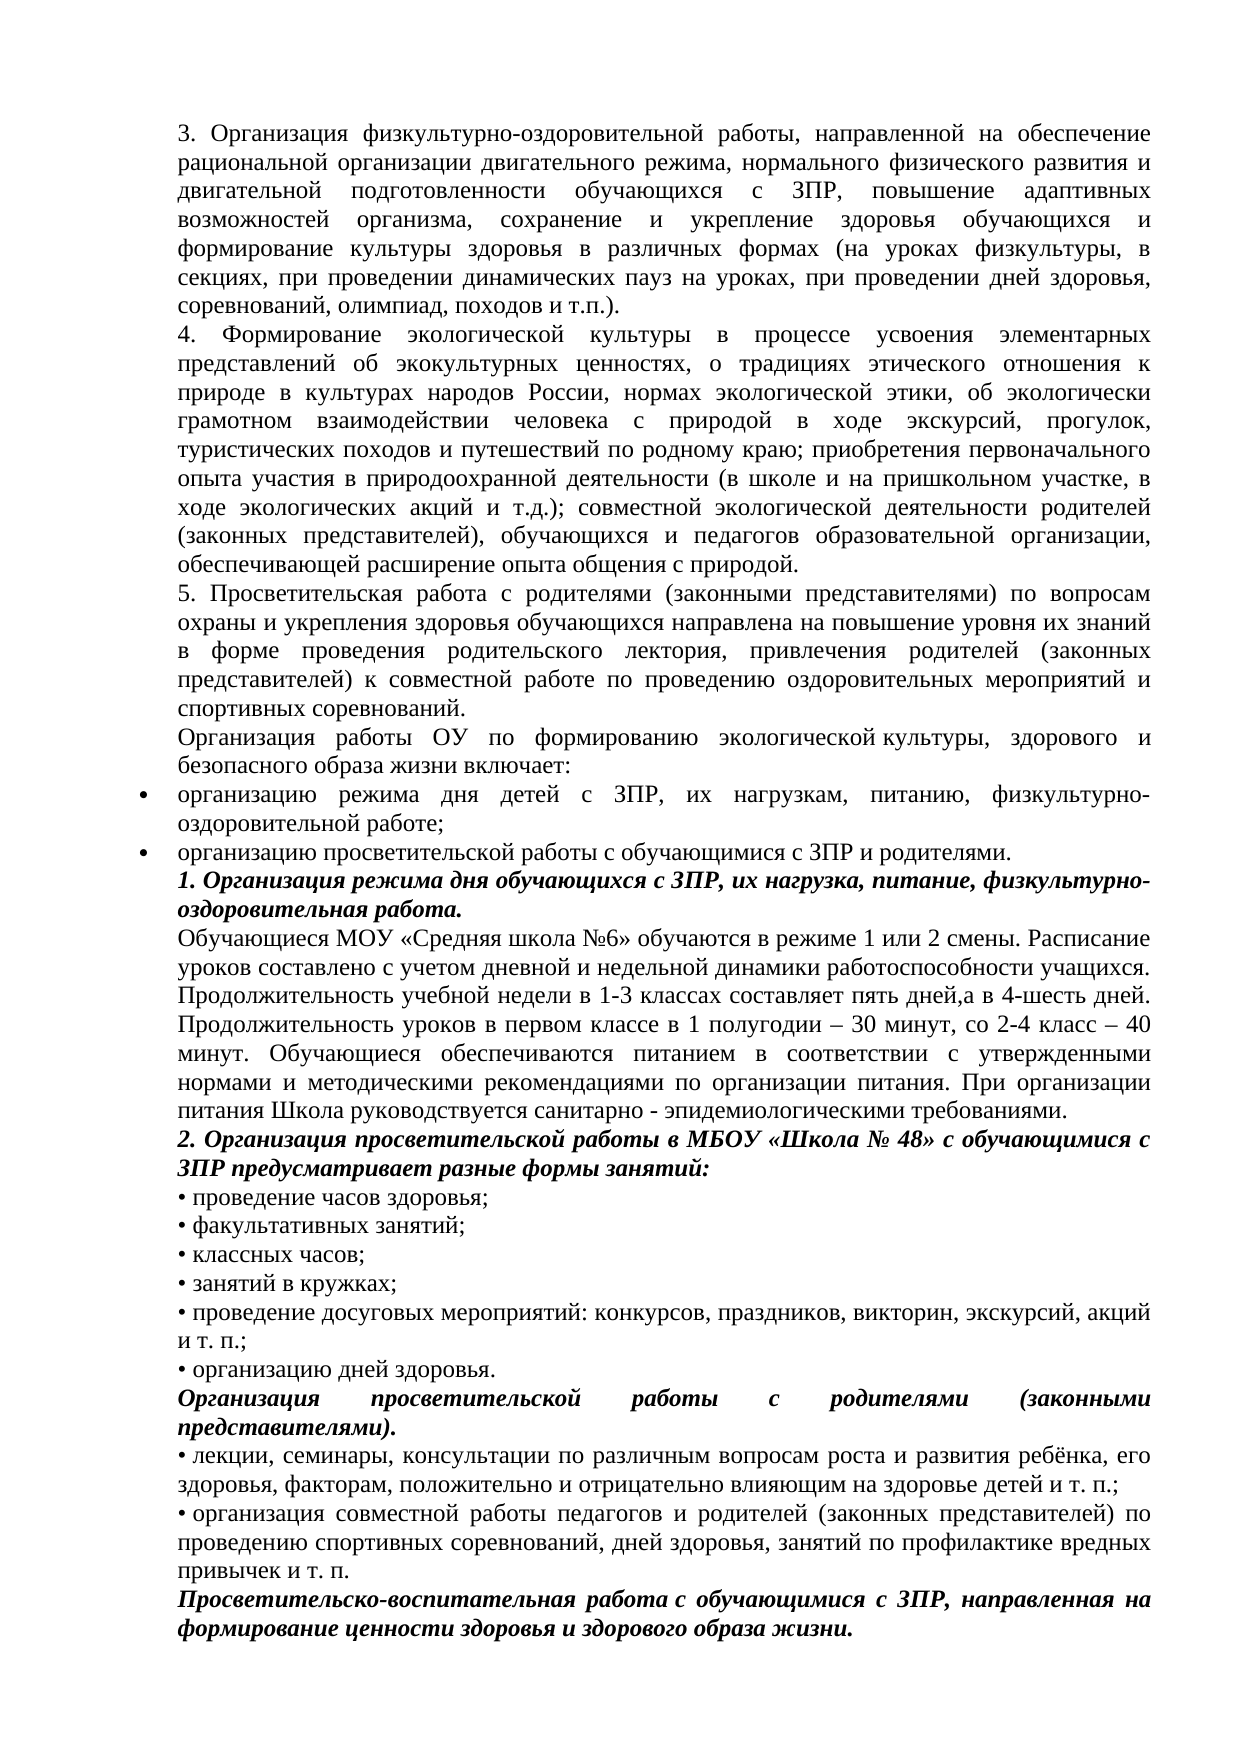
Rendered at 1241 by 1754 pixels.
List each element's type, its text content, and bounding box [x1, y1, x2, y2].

text Организация работы ОУ по формированию экологической культуры, здорового и безопасного образа жизни включает: [177, 722, 1152, 779]
text • организацию дней здоровья. [177, 1354, 1152, 1383]
text 5. Просветительская работа с родителями (законными представителями) по вопросам охраны и укрепления здоровья обучающихся направлена на повышение уровня их знаний в форме проведения родительского лектория, привлечения родителей (законных представителей) к совместной работе по проведению оздоровительных мероприятий и спортивных соревнований. [177, 578, 1152, 722]
list организацию просветительской работы с обучающимися с ЗПР и родителями. [140, 837, 1152, 866]
text • организация совместной работы педагогов и родителей (законных представителей) по проведению спортивных соревнований, дней здоровья, занятий по профилактике вредных привычек и т. п. [177, 1498, 1152, 1584]
text • занятий в кружках; [177, 1268, 1152, 1297]
text • проведение досуговых мероприятий: конкурсов, праздников, викторин, экскурсий, акций и т. п.; [177, 1297, 1152, 1354]
text • факультативных занятий; [177, 1211, 1152, 1239]
list организацию режима дня детей с ЗПР, их нагрузкам, питанию, физкультурно-оздоровительной работе; [140, 779, 1152, 837]
text • классных часов; [177, 1239, 1152, 1268]
text 1. Организация режима дня обучающихся с ЗПР, их нагрузка, питание, физкультурно-оздоровительная работа. [177, 866, 1152, 923]
text Просветительско-воспитательная работа с обучающимися с ЗПР, направленная на формирование ценности здоровья и здорового образа жизни. [177, 1584, 1152, 1642]
text • проведение часов здоровья; [177, 1182, 1152, 1211]
text 4. Формирование экологической культуры в процессе усвоения элементарных представлений об экокультурных ценностях, о традициях этического отношения к природе в культурах народов России, нормах экологической этики, об экологически грамотном взаимодействии человека с природой в ходе экскурсий, прогулок, туристических походов и путешествий по родному краю; приобретения первоначального опыта участия в природоохранной деятельности (в школе и на пришкольном участке, в ходе экологических акций и т.д.); совместной экологической деятельности родителей (законных представителей), обучающихся и педагогов образовательной организации, обеспечивающей расширение опыта общения с природой. [177, 319, 1152, 578]
text Организация просветительской работы с родителями (законными представителями). [177, 1383, 1152, 1441]
text • лекции, семинары, консультации по различным вопросам роста и развития ребёнка, его здоровья, факторам, положительно и отрицательно влияющим на здоровье детей и т. п.; [177, 1441, 1152, 1498]
text 3. Организация физкультурно-оздоровительной работы, направленной на обеспечение рациональной организации двигательного режима, нормального физического развития и двигательной подготовленности обучающихся с ЗПР, повышение адаптивных возможностей организма, сохранение и укрепление здоровья обучающихся и формирование культуры здоровья в различных формах (на уроках физкультуры, в секциях, при проведении динамических пауз на уроках, при проведении дней здоровья, соревнований, олимпиад, походов и т.п.). [177, 118, 1152, 319]
text 2. Организация просветительской работы в МБОУ «Школа № 48» с обучающимися с ЗПР предусматривает разные формы занятий: [177, 1124, 1152, 1182]
text Обучающиеся МОУ «Средняя школа №6» обучаются в режиме 1 или 2 смены. Расписание уроков составлено с учетом дневной и недельной динамики работоспособности учащихся. Продолжительность учебной недели в 1-3 классах составляет пять дней,а в 4-шесть дней. Продолжительность уроков в первом классе в 1 полугодии – 30 минут, со 2-4 класс – 40 минут. Обучающиеся обеспечиваются питанием в соответствии с утвержденными нормами и методическими рекомендациями по организации питания. При организации питания Школа руководствуется санитарно - эпидемиологическими требованиями. [177, 923, 1152, 1124]
